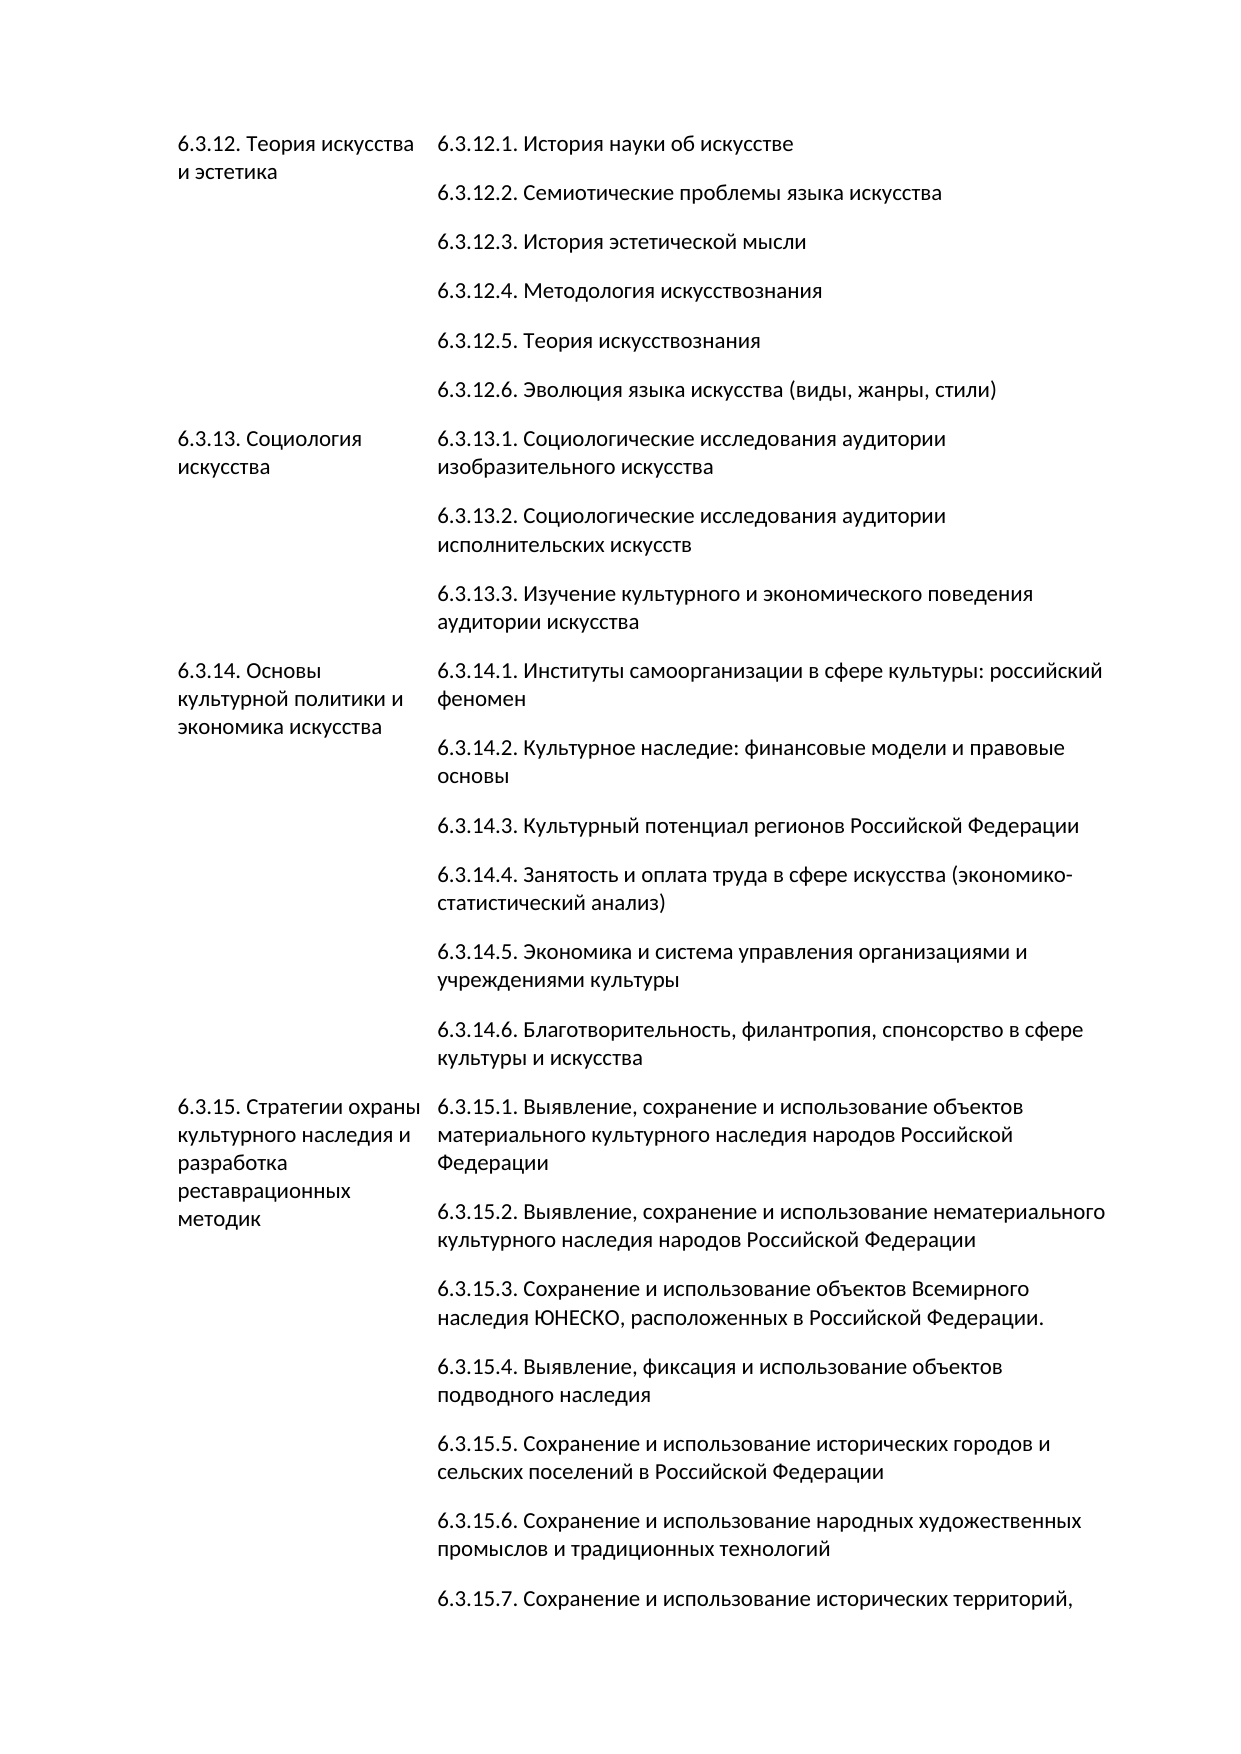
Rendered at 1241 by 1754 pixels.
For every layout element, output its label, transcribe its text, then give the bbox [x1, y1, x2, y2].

table_cell 6.3.14.1. Институты самоорганизации в сфере культуры: российский феномен [431, 646, 1116, 723]
table_cell 6.3.13.3. Изучение культурного и экономического поведения аудитории искусства [431, 568, 1116, 646]
table_cell 6.3.15.4. Выявление, фиксация и использование объектов подводного наследия [431, 1341, 1116, 1418]
table_cell 6.3.12.6. Эволюция языка искусства (виды, жанры, стили) [431, 365, 1116, 414]
table_cell 6.3.14.6. Благотворительность, филантропия, спонсорство в сфере культуры и искусства [431, 1004, 1116, 1081]
table_cell 6.3.12.3. История эстетической мысли [431, 217, 1116, 266]
table_cell 6.3.15.3. Сохранение и использование объектов Всемирного наследия ЮНЕСКО, расположенных в Российской Федерации. [431, 1264, 1116, 1341]
table_cell 6.3.14.4. Занятость и оплата труда в сфере искусства (экономико-статистический анализ) [431, 850, 1116, 927]
table_cell 6.3.15.1. Выявление, сохранение и использование объектов материального культурного наследия народов Российской Федерации [431, 1081, 1116, 1187]
table_cell 6.3.15.6. Сохранение и использование народных художественных промыслов и традиционных технологий [431, 1496, 1116, 1573]
table_cell 6.3.13.1. Социологические исследования аудитории изобразительного искусства [431, 414, 1116, 491]
table_cell 6.3.15. Стратегии охраны культурного наследия и разработка реставрационных методик [171, 1081, 431, 1622]
table_cell 6.3.12.5. Теория искусствознания [431, 315, 1116, 364]
table_cell 6.3.12.2. Семиотические проблемы языка искусства [431, 168, 1116, 217]
table_cell 6.3.12.1. История науки об искусстве [431, 118, 1116, 167]
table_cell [431, 1573, 1116, 1622]
table_cell 6.3.12. Теория искусства и эстетика [171, 118, 431, 414]
table_cell 6.3.15.5. Сохранение и использование исторических городов и сельских поселений в Российской Федерации [431, 1419, 1116, 1496]
table_cell 6.3.13. Социология искусства [171, 414, 431, 646]
table_cell 6.3.14.5. Экономика и система управления организациями и учреждениями культуры [431, 927, 1116, 1004]
table_cell 6.3.13.2. Социологические исследования аудитории исполнительских искусств [431, 491, 1116, 568]
table_cell 6.3.14. Основы культурной политики и экономика искусства [171, 646, 431, 1081]
table_cell 6.3.14.2. Культурное наследие: финансовые модели и правовые основы [431, 723, 1116, 800]
table_cell 6.3.12.4. Методология искусствознания [431, 266, 1116, 315]
table_cell 6.3.14.3. Культурный потенциал регионов Российской Федерации [431, 800, 1116, 849]
table_cell 6.3.15.2. Выявление, сохранение и использование нематериального культурного наследия народов Российской Федерации [431, 1187, 1116, 1264]
